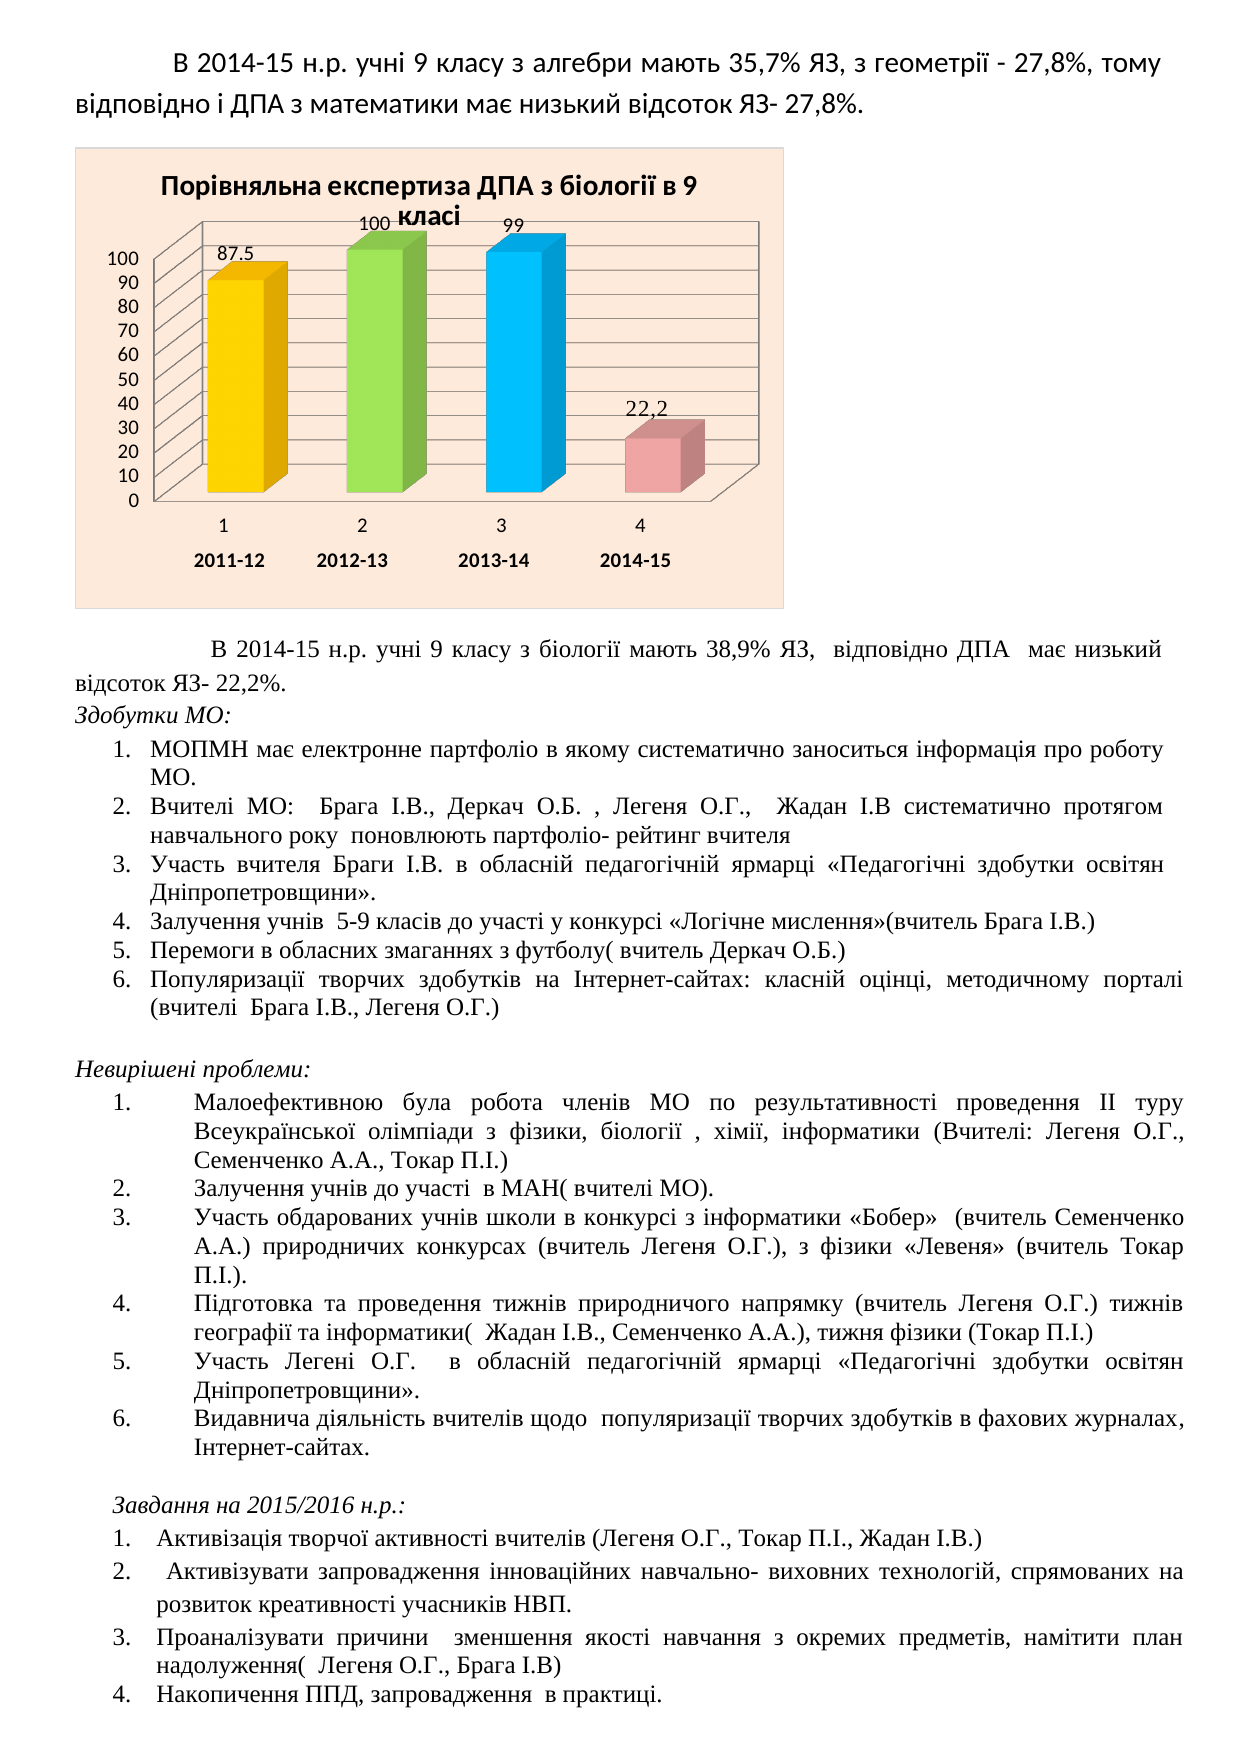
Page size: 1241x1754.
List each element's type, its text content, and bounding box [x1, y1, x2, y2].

list Популяризації творчих здобутків на Інтернет-сайтах: класній оцінці, методичному порталі (вчителі Брага І.В., Легеня О.Г.) [112, 964, 1184, 1021]
text В 2014-15 н.р. учні 9 класу з біології мають 38,9% ЯЗ, відповідно ДПА має низький відсоток ЯЗ- 22,2%. [75, 634, 1165, 696]
list Залучення учнів 5-9 класів до участі у конкурсі «Логічне мислення»(вчитель Брага І.В.) [112, 906, 1165, 935]
list Участь обдарованих учнів школи в конкурсі з інформатики «Бобер» (вчитель Семенченко А.А.) природничих конкурсах (вчитель Легеня О.Г.), з фізики «Левеня» (вчитель Токар П.І.). [112, 1202, 1184, 1288]
list Вчителі МО: Брага І.В., Деркач О.Б. , Легеня О.Г., Жадан І.В систематично протягом навчального року поновлюють партфоліо- рейтинг вчителя [112, 791, 1165, 849]
list Активізувати запровадження інноваційних навчально- виховних технологій, спрямованих на розвиток креативності учасників НВП. [112, 1556, 1184, 1617]
list Участь Легені О.Г. в обласній педагогічній ярмарці «Педагогічні здобутки освітян Дніпропетровщини». [112, 1346, 1184, 1403]
list Видавнича діяльність вчителів щодо популяризації творчих здобутків в фахових журналах, Інтернет-сайтах. [112, 1403, 1184, 1461]
list Підготовка та проведення тижнів природничого напрямку (вчитель Легеня О.Г.) тижнів географії та інформатики( Жадан І.В., Семенченко А.А.), тижня фізики (Токар П.І.) [112, 1288, 1184, 1346]
text Невирішені проблеми: [75, 1054, 1184, 1083]
list Участь вчителя Браги І.В. в обласній педагогічній ярмарці «Педагогічні здобутки освітян Дніпропетровщини». [112, 849, 1165, 906]
text Завдання на 2015/2016 н.р.: [112, 1490, 1184, 1518]
list МОПМН має електронне партфоліо в якому систематично заноситься інформація про роботу МО. [112, 734, 1165, 791]
list Проаналізувати причини зменшення якості навчання з окремих предметів, намітити план надолуження( Легеня О.Г., Брага І.В) [112, 1622, 1184, 1679]
list Залучення учнів до участі в МАН( вчителі МО). [112, 1173, 1184, 1202]
text В 2014-15 н.р. учні 9 класу з алгебри мають 35,7% ЯЗ, з геометрії - 27,8%, тому відповідно і ДПА з математики має низький відсоток ЯЗ- 27,8%. [75, 44, 1165, 121]
text Здобутки МО: [75, 701, 1165, 729]
list Малоефективною була робота членів МО по результативності проведення ІІ туру Всеукраїнської олімпіади з фізики, біології , хімії, інформатики (Вчителі: Легеня О.Г., Семенченко А.А., Токар П.І.) [112, 1087, 1184, 1173]
list Перемоги в обласних змаганнях з футболу( вчитель Деркач О.Б.) [112, 935, 1165, 964]
list Активізація творчої активності вчителів (Легеня О.Г., Токар П.І., Жадан І.В.) [112, 1523, 1184, 1551]
list Накопичення ППД, запровадження в практиці. [112, 1679, 1184, 1708]
